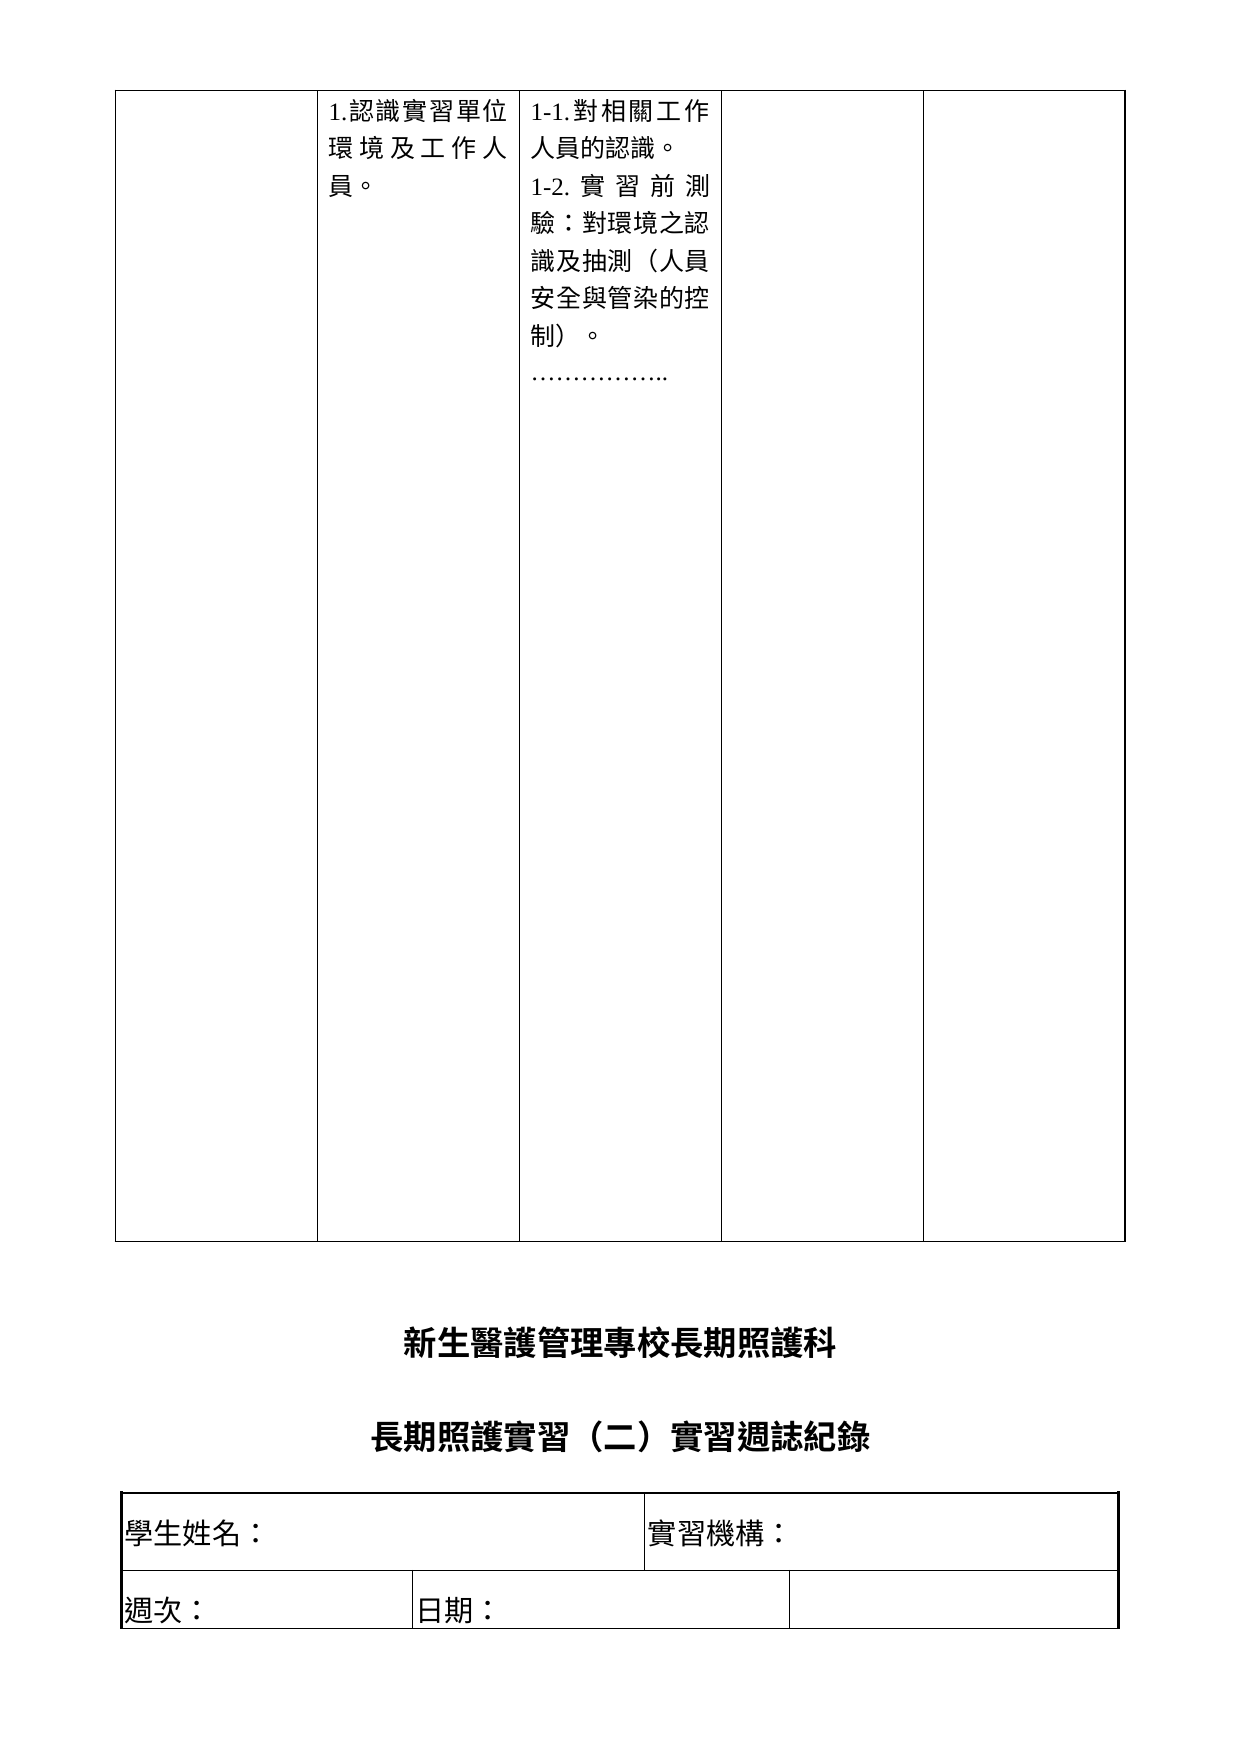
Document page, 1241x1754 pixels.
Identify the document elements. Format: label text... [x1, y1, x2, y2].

table_cell 週次： [123, 1571, 412, 1628]
table_cell 1-1.對相關工作人員的認識。 1-2.實習前測驗：對環境之認識及抽測（人員安全與管染的控制）。 …………….. [520, 91, 721, 1241]
text 新生醫護管理專校長期照護科 [75, 1304, 1165, 1379]
table_cell 1.認識實習單位環境及工作人員。 [318, 91, 519, 1241]
table_cell [790, 1571, 1117, 1628]
table_header 學生姓名： [123, 1494, 644, 1570]
text 長期照護實習（二）實習週誌紀錄 [75, 1398, 1165, 1473]
table_cell [924, 91, 1124, 1241]
table_cell [116, 91, 317, 1241]
table_cell [722, 91, 923, 1241]
table_header 實習機構： [645, 1494, 1117, 1570]
table_cell 日期： [413, 1571, 789, 1628]
